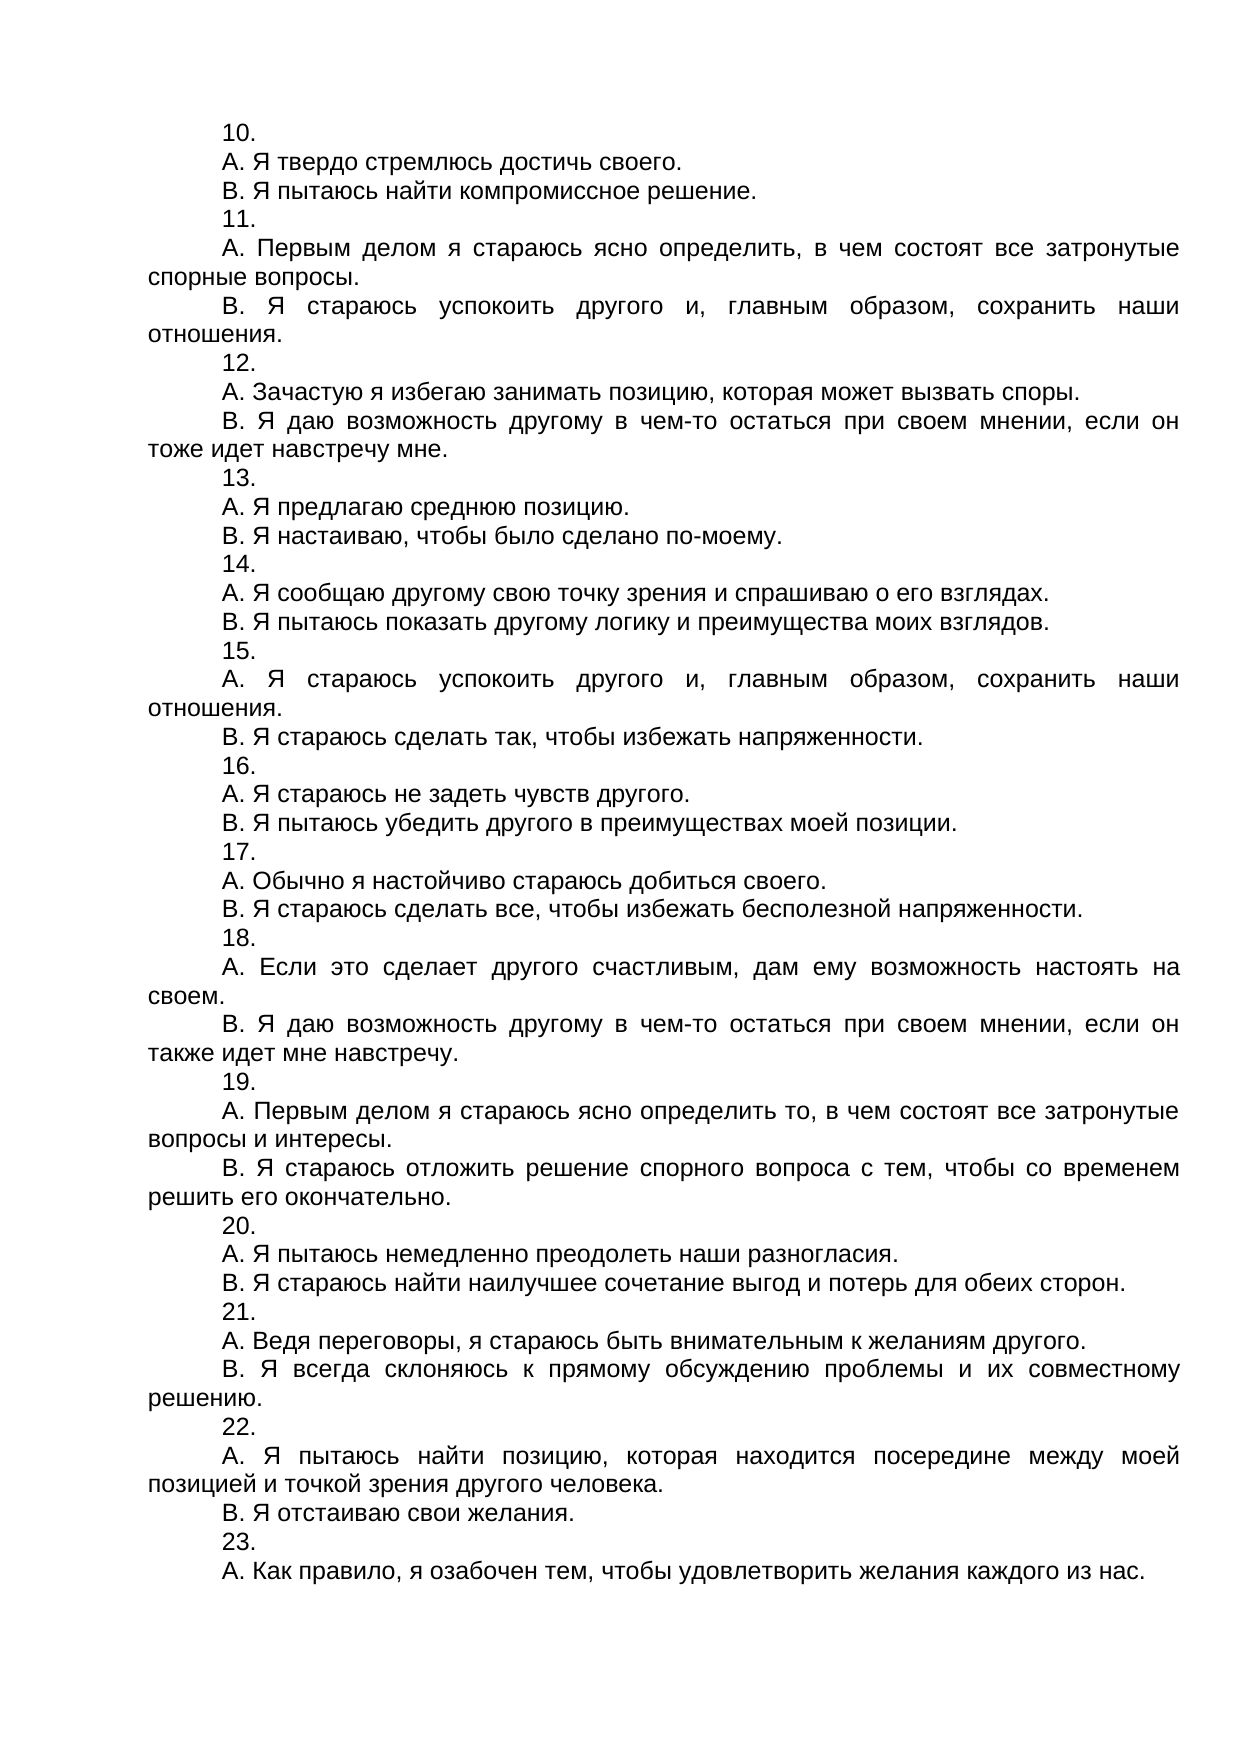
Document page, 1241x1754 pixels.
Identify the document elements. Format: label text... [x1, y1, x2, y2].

text В. Я пытаюсь убедить другого в преимуществах моей позиции. [148, 808, 1181, 837]
text А. Обычно я настойчиво стараюсь добиться своего. [148, 866, 1181, 894]
text А. Я сообщаю другому свою точку зрения и спрашиваю о его взглядах. [148, 578, 1181, 607]
text В. Я всегда склоняюсь к прямому обсуждению проблемы и их совместному решению. [148, 1354, 1181, 1412]
text А. Как правило, я озабочен тем, чтобы удовлетворить желания каждого из нас. [148, 1556, 1181, 1584]
text 14. [148, 549, 1181, 578]
text В. Я стараюсь отложить решение спорного вопроса с тем, чтобы со временем решить его окончательно. [148, 1153, 1181, 1211]
text 15. [148, 636, 1181, 664]
text 13. [148, 463, 1181, 492]
text А. Я стараюсь не задеть чувств другого. [148, 779, 1181, 808]
text 18. [148, 923, 1181, 952]
text В. Я стараюсь сделать все, чтобы избежать бесполезной напряженности. [148, 894, 1181, 923]
text 23. [148, 1527, 1181, 1556]
text 20. [148, 1211, 1181, 1239]
text А. Я твердо стремлюсь достичь своего. [148, 147, 1181, 176]
text 10. [148, 118, 1181, 147]
text В. Я пытаюсь найти компромиссное решение. [148, 176, 1181, 204]
text В. Я стараюсь успокоить другого и, главным образом, сохранить наши отношения. [148, 291, 1181, 348]
text 16. [148, 751, 1181, 779]
text А. Я стараюсь успокоить другого и, главным образом, сохранить наши отношения. [148, 664, 1181, 722]
text А. Я пытаюсь немедленно преодолеть наши разногласия. [148, 1239, 1181, 1268]
text А. Я пытаюсь найти позицию, которая находится посередине между моей позицией и точкой зрения другого человека. [148, 1441, 1181, 1498]
text В. Я даю возможность другому в чем-то остаться при своем мнении, если он тоже идет навстречу мне. [148, 406, 1181, 463]
text 21. [148, 1297, 1181, 1326]
text 22. [148, 1412, 1181, 1441]
text А. Если это сделает другого счастливым, дам ему возможность настоять на своем. [148, 952, 1181, 1009]
text В. Я стараюсь найти наилучшее сочетание выгод и потерь для обеих сторон. [148, 1268, 1181, 1297]
text А. Первым делом я стараюсь ясно определить то, в чем состоят все затронутые вопросы и интересы. [148, 1096, 1181, 1153]
text В. Я пытаюсь показать другому логику и преимущества моих взглядов. [148, 607, 1181, 636]
text А. Первым делом я стараюсь ясно определить, в чем состоят все затронутые спорные вопросы. [148, 233, 1181, 291]
text В. Я отстаиваю свои желания. [148, 1498, 1181, 1527]
text А. Я предлагаю среднюю позицию. [148, 492, 1181, 521]
text 12. [148, 348, 1181, 377]
text А. Ведя переговоры, я стараюсь быть внимательным к желаниям другого. [148, 1326, 1181, 1354]
text В. Я стараюсь сделать так, чтобы избежать напряженности. [148, 722, 1181, 751]
text 11. [148, 204, 1181, 233]
text В. Я даю возможность другому в чем-то остаться при своем мнении, если он также идет мне навстречу. [148, 1009, 1181, 1067]
text А. Зачастую я избегаю занимать позицию, которая может вызвать споры. [148, 377, 1181, 406]
text 17. [148, 837, 1181, 866]
text В. Я настаиваю, чтобы было сделано по-моему. [148, 521, 1181, 549]
text 19. [148, 1067, 1181, 1096]
